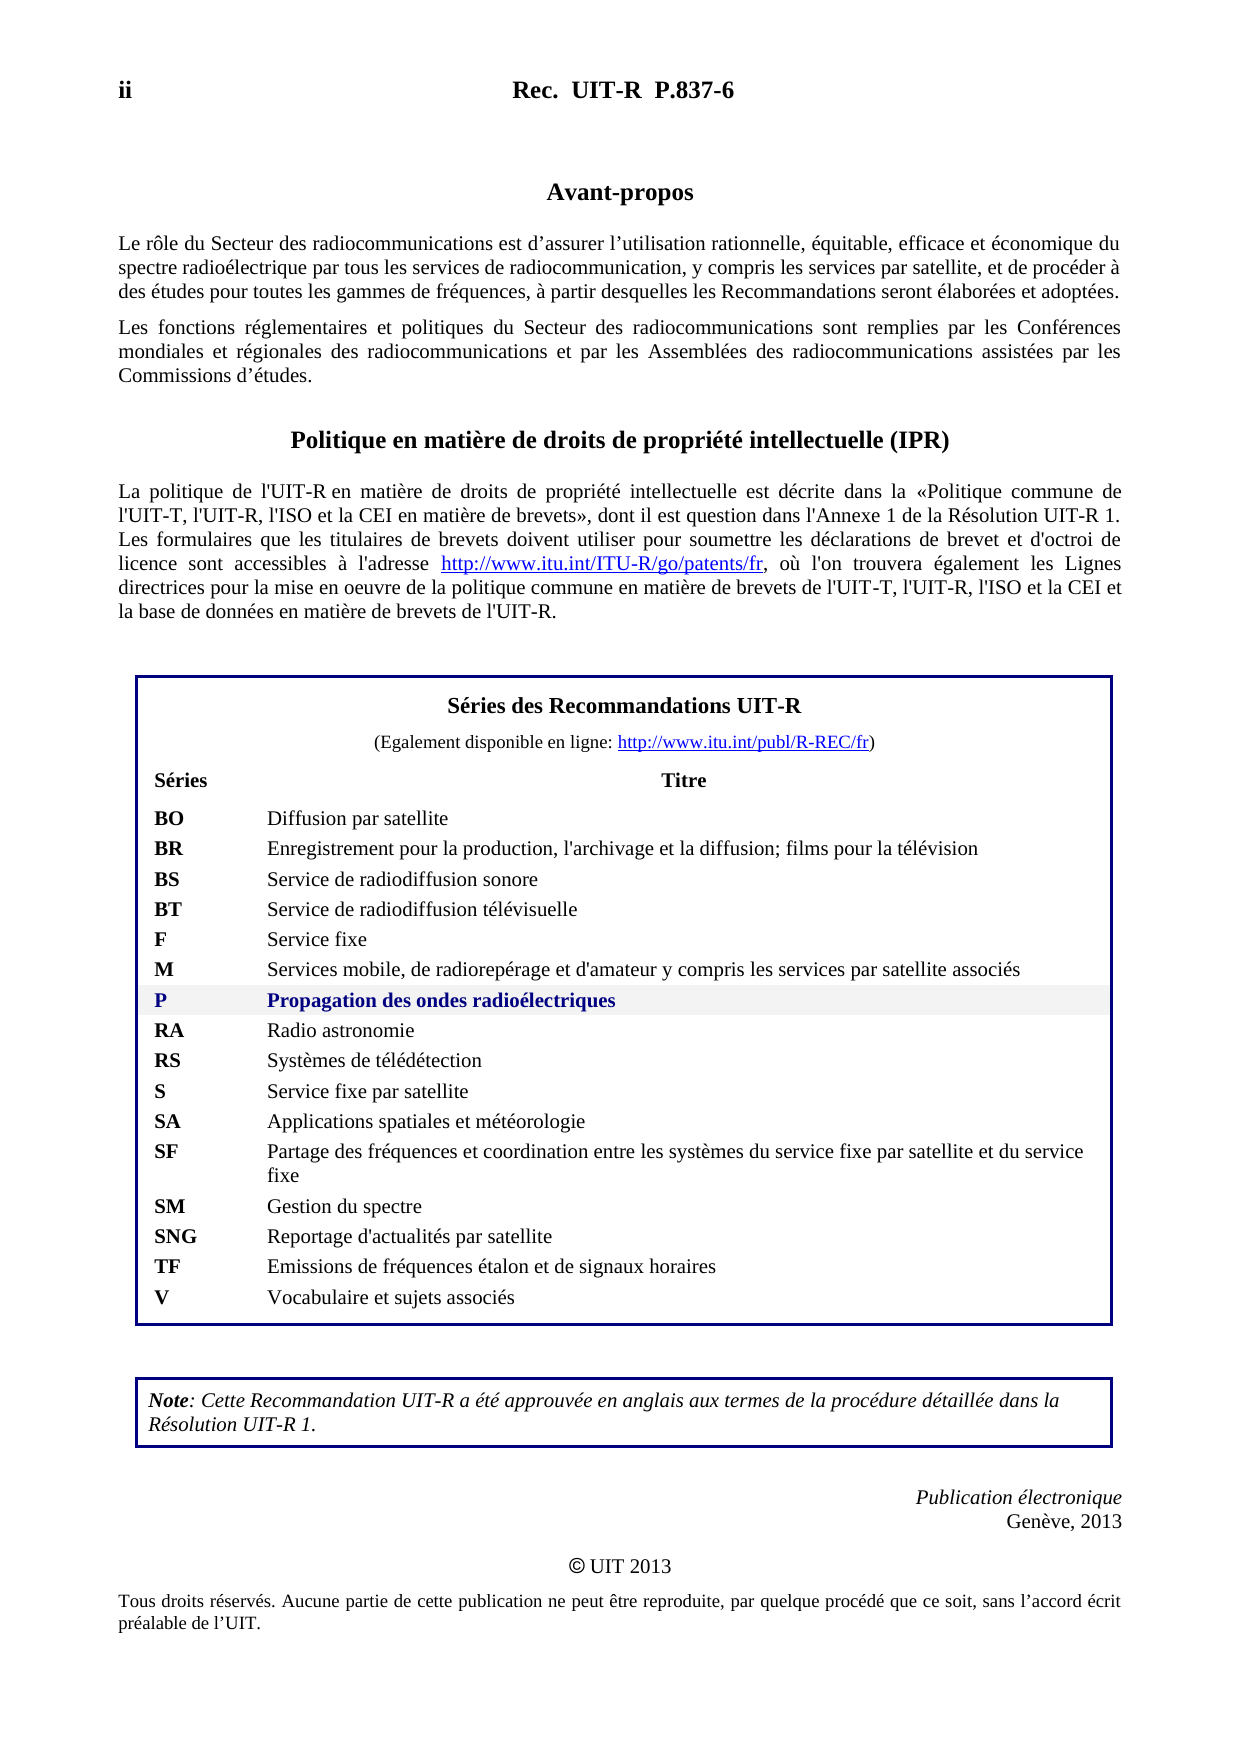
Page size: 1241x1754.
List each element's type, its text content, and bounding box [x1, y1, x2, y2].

text La politique de l'UIT-R en matière de droits de propriété intellectuelle est décrite dans la «Politique commune de l'UIT-T, l'UIT-R, l'ISO et la CEI en matière de brevets», dont il est question dans l'Annexe 1 de la Résolution UIT-R 1. Les formulaires que les titulaires de brevets doivent utiliser pour soumettre les déclarations de brevet et d'octroi de licence sont accessibles à l'adresse http://www.itu.int/ITU-R/go/patents/fr, où l'on trouvera également les Lignes directrices pour la mise en oeuvre de la politique commune en matière de brevets de l'UIT-T, l'UIT-R, l'ISO et la CEI et la base de données en matière de brevets de l'UIT-R. [118, 479, 1122, 623]
table_cell Reportage d'actualités par satellite [256, 1221, 1110, 1251]
table_header Séries des Recommandations UIT-R (Egalement disponible en ligne: http://www.itu.int/publ/R-REC/fr) [138, 678, 1110, 759]
text Avant-propos [118, 177, 1122, 206]
subtitle Politique en matière de droits de propriété intellectuelle (IPR) [118, 425, 1122, 454]
table_cell BS [138, 863, 256, 894]
table_cell BO [138, 803, 256, 833]
table_cell Service fixe par satellite [256, 1076, 1110, 1106]
table_cell Vocabulaire et sujets associés [256, 1281, 1110, 1323]
text Publication électronique [118, 1484, 1122, 1509]
text Les fonctions réglementaires et politiques du Secteur des radiocommunications sont remplies par les Conférences mondiales et régionales des radiocommunications et par les Assemblées des radiocommunications assistées par les Commissions d’études. [118, 315, 1122, 387]
table_cell Diffusion par satellite [256, 803, 1110, 833]
table_cell Applications spatiales et météorologie [256, 1106, 1110, 1136]
table_cell Enregistrement pour la production, l'archivage et la diffusion; films pour la télévision [256, 833, 1110, 863]
table_cell Radio astronomie [256, 1015, 1110, 1045]
text Genève, 2013 [118, 1509, 1122, 1533]
table_cell Séries [138, 759, 256, 803]
table_cell S [138, 1076, 256, 1106]
text UIT 2013 [118, 1553, 1122, 1578]
table_cell F [138, 924, 256, 954]
table_cell SNG [138, 1221, 256, 1251]
table_cell M [138, 954, 256, 984]
table_header Note: Cette Recommandation UIT-R a été approuvée en anglais aux termes de la procédure détaillée dans la Résolution UIT-R 1. [138, 1380, 1110, 1445]
table_cell Service de radiodiffusion télévisuelle [256, 894, 1110, 924]
table_cell Emissions de fréquences étalon et de signaux horaires [256, 1251, 1110, 1281]
table_cell Gestion du spectre [256, 1191, 1110, 1221]
table_cell BT [138, 894, 256, 924]
table_cell Services mobile, de radiorepérage et d'amateur y compris les services par satellite associés [256, 954, 1110, 984]
table_cell V [138, 1281, 256, 1323]
table_cell Service de radiodiffusion sonore [256, 863, 1110, 894]
table_cell Service fixe [256, 924, 1110, 954]
text Le rôle du Secteur des radiocommunications est d’assurer l’utilisation rationnelle, équitable, efficace et économique du spectre radioélectrique par tous les services de radiocommunication, y compris les services par satellite, et de procéder à des études pour toutes les gammes de fréquences, à partir desquelles les Recommandations seront élaborées et adoptées. [118, 231, 1122, 303]
table_cell TF [138, 1251, 256, 1281]
table_cell RA [138, 1015, 256, 1045]
table_cell Propagation des ondes radioélectriques [256, 985, 1110, 1015]
table_cell BR [138, 833, 256, 863]
text Tous droits réservés. Aucune partie de cette publication ne peut être reproduite, par quelque procédé que ce soit, sans l’accord écrit préalable de l’UIT. [118, 1590, 1122, 1633]
table_cell Titre [256, 759, 1110, 803]
table_cell SF [138, 1136, 256, 1191]
table_cell SA [138, 1106, 256, 1136]
table_cell Systèmes de télédétection [256, 1045, 1110, 1076]
table_cell RS [138, 1045, 256, 1076]
table_cell Partage des fréquences et coordination entre les systèmes du service fixe par satellite et du service fixe [256, 1136, 1110, 1191]
table_cell SM [138, 1191, 256, 1221]
table_cell P [138, 985, 256, 1015]
